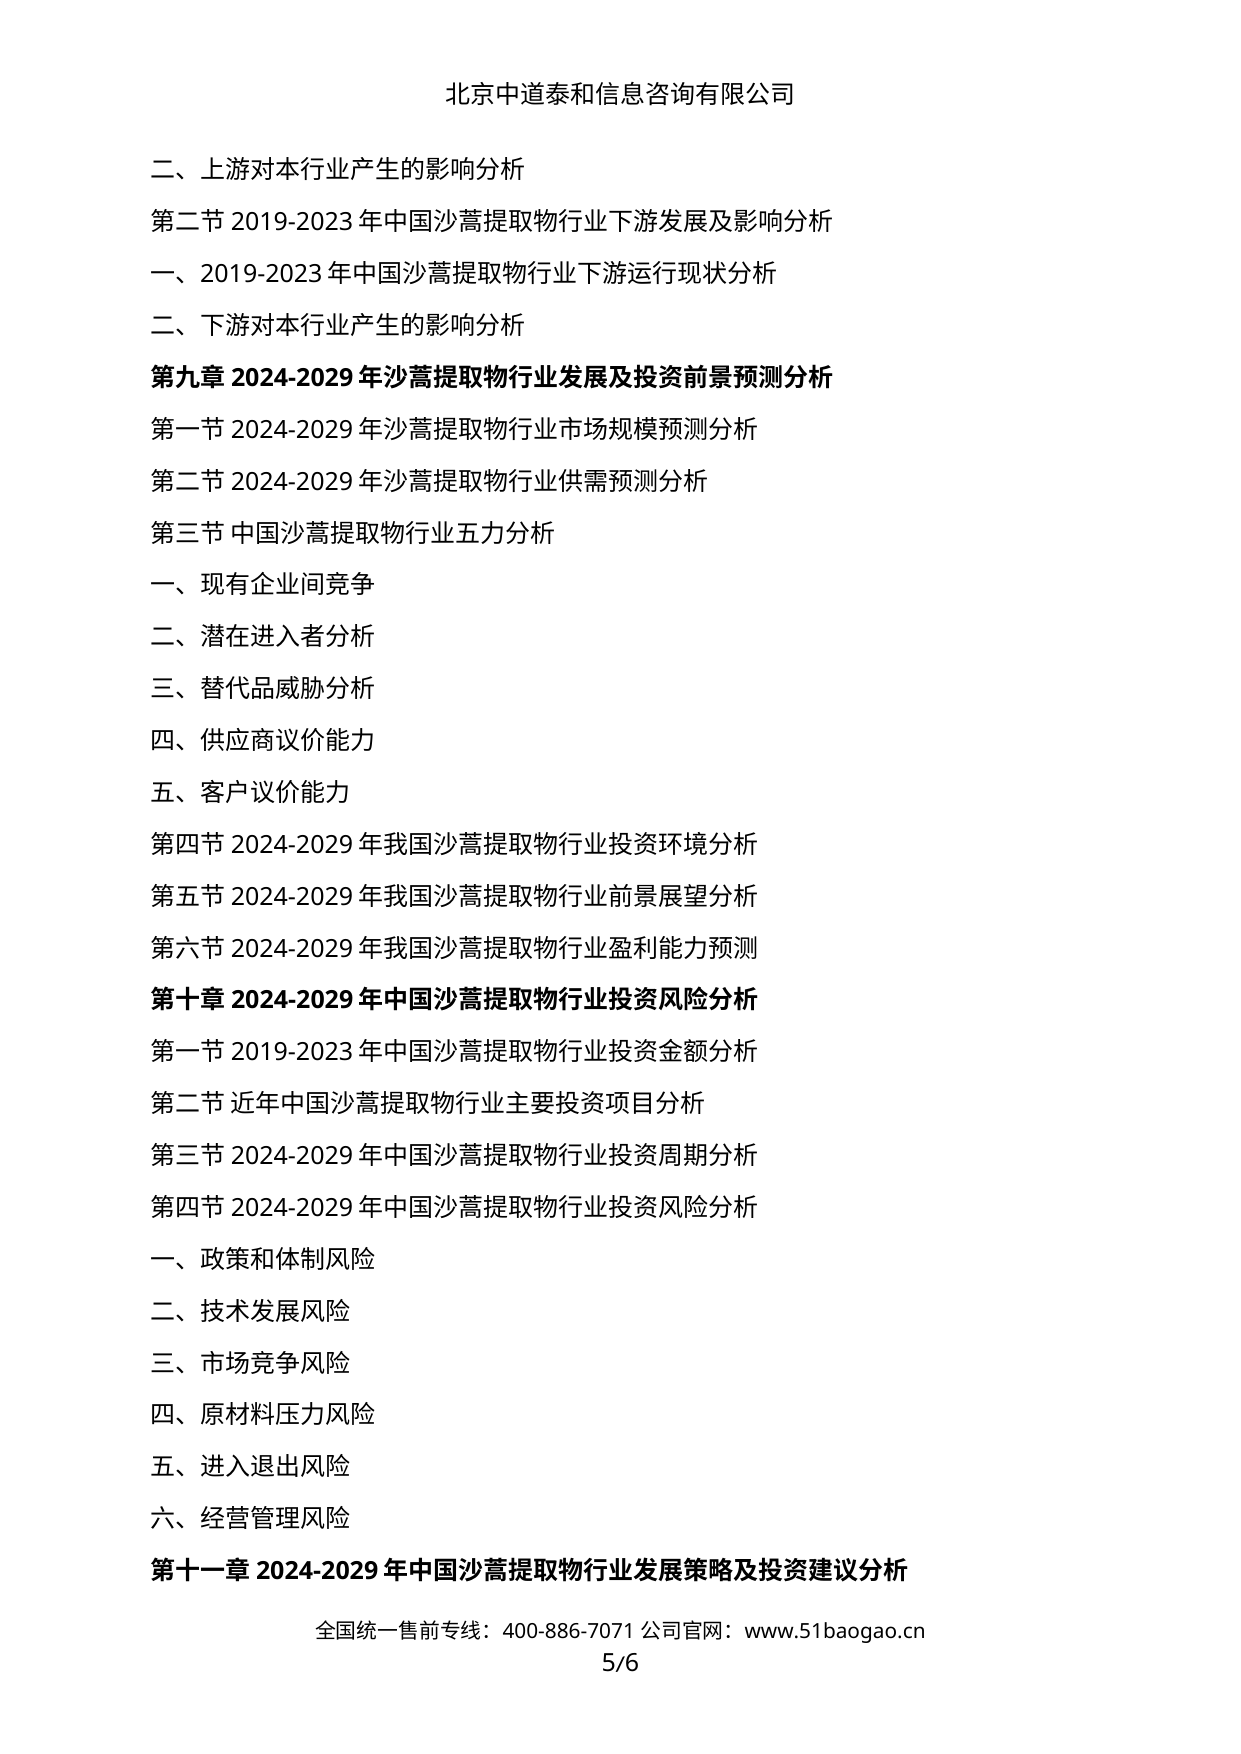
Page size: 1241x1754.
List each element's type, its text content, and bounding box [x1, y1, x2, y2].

text 第一节 2019-2023年中国沙蒿提取物行业投资金额分析 [150, 1032, 1090, 1068]
text 三、市场竞争风险 [150, 1343, 1090, 1379]
text 第九章 2024-2029年沙蒿提取物行业发展及投资前景预测分析 [150, 357, 1090, 394]
text 第十一章 2024-2029年中国沙蒿提取物行业发展策略及投资建议分析 [150, 1551, 1090, 1587]
text 第五节 2024-2029年我国沙蒿提取物行业前景展望分析 [150, 876, 1090, 912]
text 五、进入退出风险 [150, 1447, 1090, 1483]
text 三、替代品威胁分析 [150, 669, 1090, 705]
text 四、供应商议价能力 [150, 721, 1090, 757]
text 第四节 2024-2029年中国沙蒿提取物行业投资风险分析 [150, 1187, 1090, 1224]
text 第一节 2024-2029年沙蒿提取物行业市场规模预测分析 [150, 409, 1090, 446]
text 第六节 2024-2029年我国沙蒿提取物行业盈利能力预测 [150, 928, 1090, 964]
text 二、技术发展风险 [150, 1291, 1090, 1327]
text 第二节 2019-2023年中国沙蒿提取物行业下游发展及影响分析 [150, 202, 1090, 238]
text 六、经营管理风险 [150, 1499, 1090, 1535]
text 第十章 2024-2029年中国沙蒿提取物行业投资风险分析 [150, 980, 1090, 1016]
text 第二节 近年中国沙蒿提取物行业主要投资项目分析 [150, 1084, 1090, 1120]
text 第二节 2024-2029年沙蒿提取物行业供需预测分析 [150, 461, 1090, 497]
text 一、现有企业间竞争 [150, 565, 1090, 601]
text 二、下游对本行业产生的影响分析 [150, 306, 1090, 342]
text 第三节 2024-2029年中国沙蒿提取物行业投资周期分析 [150, 1136, 1090, 1172]
text 五、客户议价能力 [150, 772, 1090, 809]
text 一、2019-2023年中国沙蒿提取物行业下游运行现状分析 [150, 254, 1090, 290]
text 第四节 2024-2029年我国沙蒿提取物行业投资环境分析 [150, 824, 1090, 861]
text 四、原材料压力风险 [150, 1395, 1090, 1431]
text 第三节 中国沙蒿提取物行业五力分析 [150, 513, 1090, 549]
text 二、上游对本行业产生的影响分析 [150, 150, 1090, 186]
text 二、潜在进入者分析 [150, 617, 1090, 653]
text 一、政策和体制风险 [150, 1239, 1090, 1276]
